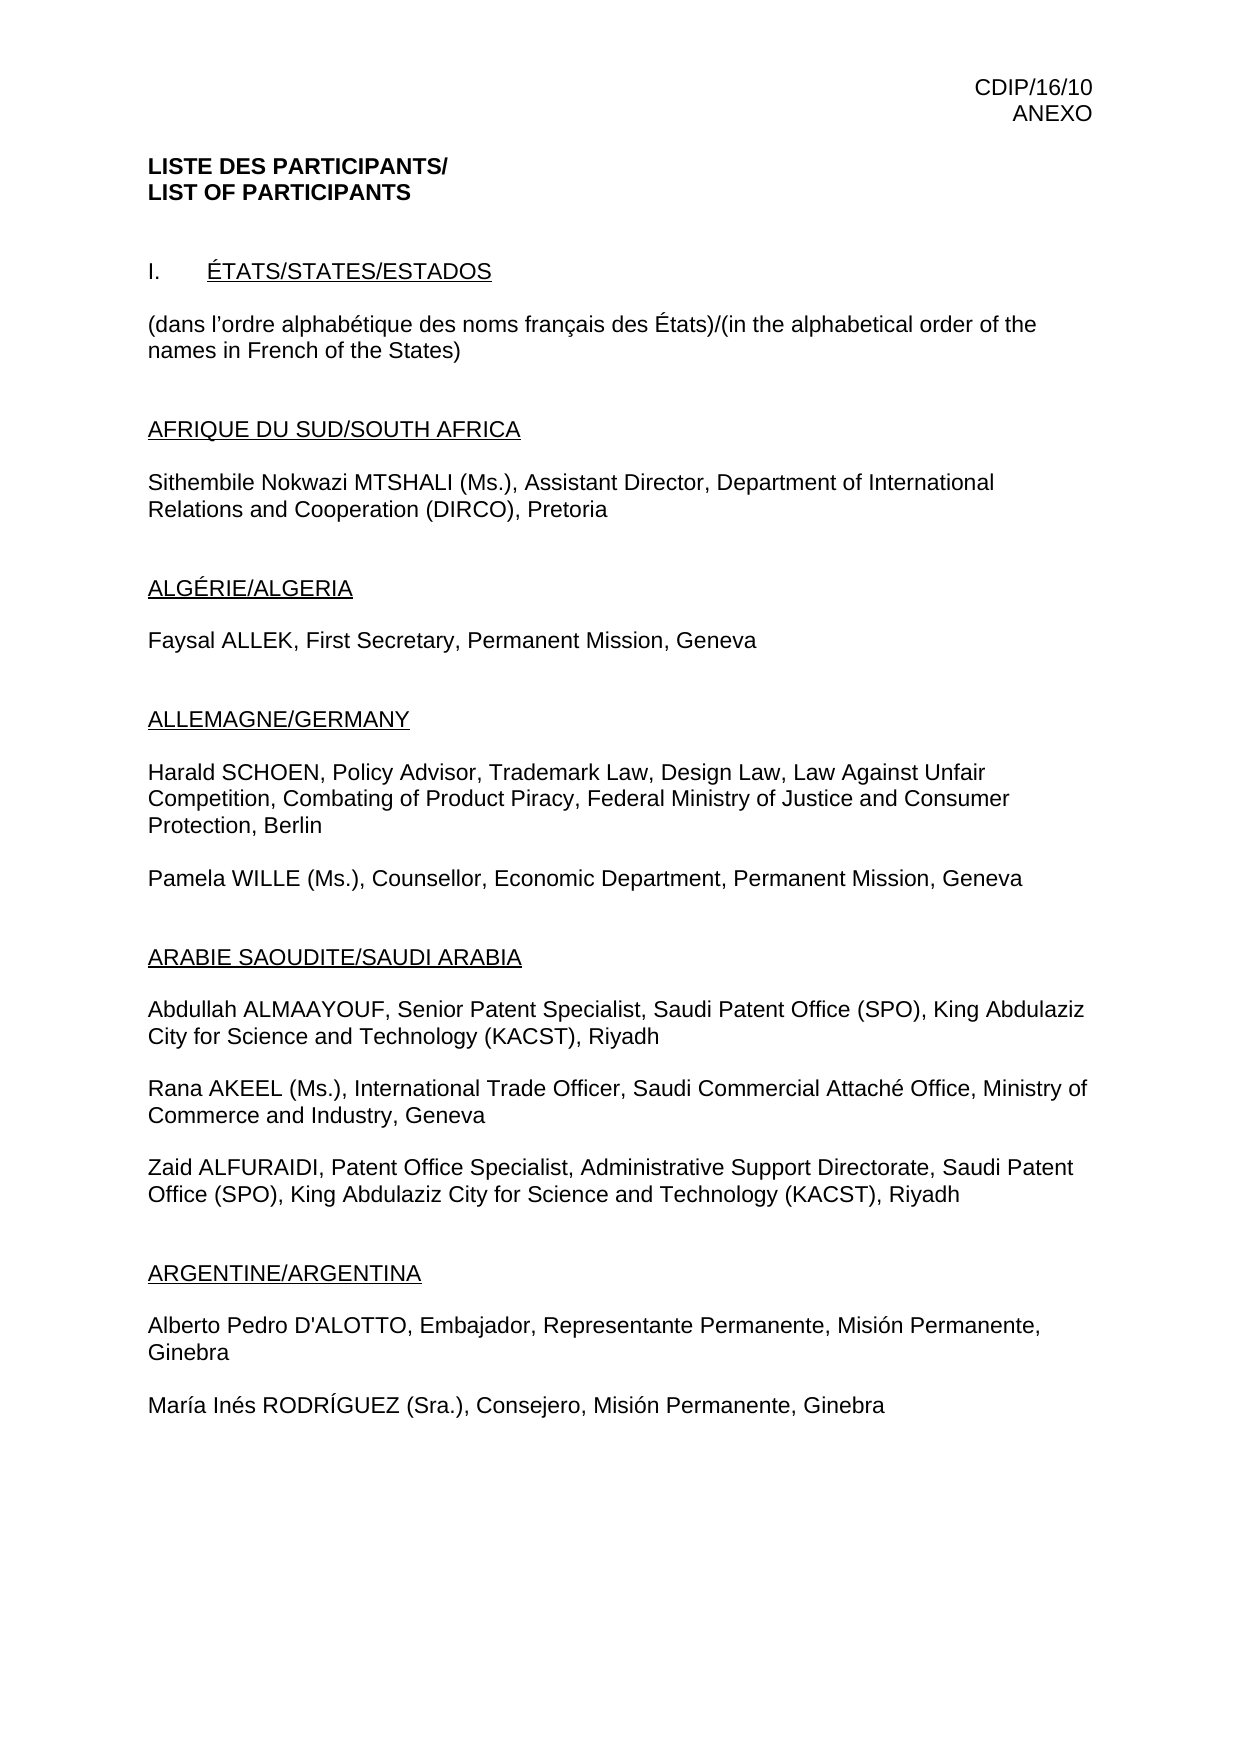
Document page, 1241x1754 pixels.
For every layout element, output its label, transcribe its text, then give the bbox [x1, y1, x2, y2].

text LIST OF PARTICIPANTS [148, 179, 1093, 206]
text I. ÉTATS/STATES/ESTADOS [148, 258, 1093, 285]
text AFRIQUE DU SUD/SOUTH AFRICA [148, 416, 1093, 443]
text (dans l’ordre alphabétique des noms français des États)/(in the alphabetical order of the names in French of the States) [148, 311, 1093, 364]
text ALLEMAGNE/GERMANY [148, 706, 1093, 733]
text Alberto Pedro D'ALOTTO, Embajador, Representante Permanente, Misión Permanente, Ginebra [148, 1312, 1093, 1365]
text Rana AKEEL (Ms.), International Trade Officer, Saudi Commercial Attaché Office, Ministry of Commerce and Industry, Geneva [148, 1075, 1093, 1128]
text Pamela WILLE (Ms.), Counsellor, Economic Department, Permanent Mission, Geneva [148, 864, 1093, 891]
text ARABIE SAOUDITE/SAUDI ARABIA [148, 943, 1093, 970]
text LISTE DES PARTICIPANTS/ [148, 153, 1093, 179]
text ALGÉRIE/ALGERIA [148, 574, 1093, 601]
text ARGENTINE/ARGENTINA [148, 1260, 1093, 1286]
text Harald SCHOEN, Policy Advisor, Trademark Law, Design Law, Law Against Unfair Competition, Combating of Product Piracy, Federal Ministry of Justice and Consumer Protection, Berlin [148, 759, 1093, 838]
text Abdullah ALMAAYOUF, Senior Patent Specialist, Saudi Patent Office (SPO), King Abdulaziz City for Science and Technology (KACST), Riyadh [148, 996, 1093, 1049]
text María Inés RODRÍGUEZ (Sra.), Consejero, Misión Permanente, Ginebra [148, 1392, 1093, 1418]
text Faysal ALLEK, First Secretary, Permanent Mission, Geneva [148, 627, 1093, 654]
text Zaid ALFURAIDI, Patent Office Specialist, Administrative Support Directorate, Saudi Patent Office (SPO), King Abdulaziz City for Science and Technology (KACST), Riyadh [148, 1154, 1093, 1207]
text Sithembile Nokwazi MTSHALI (Ms.), Assistant Director, Department of International Relations and Cooperation (DIRCO), Pretoria [148, 469, 1093, 522]
